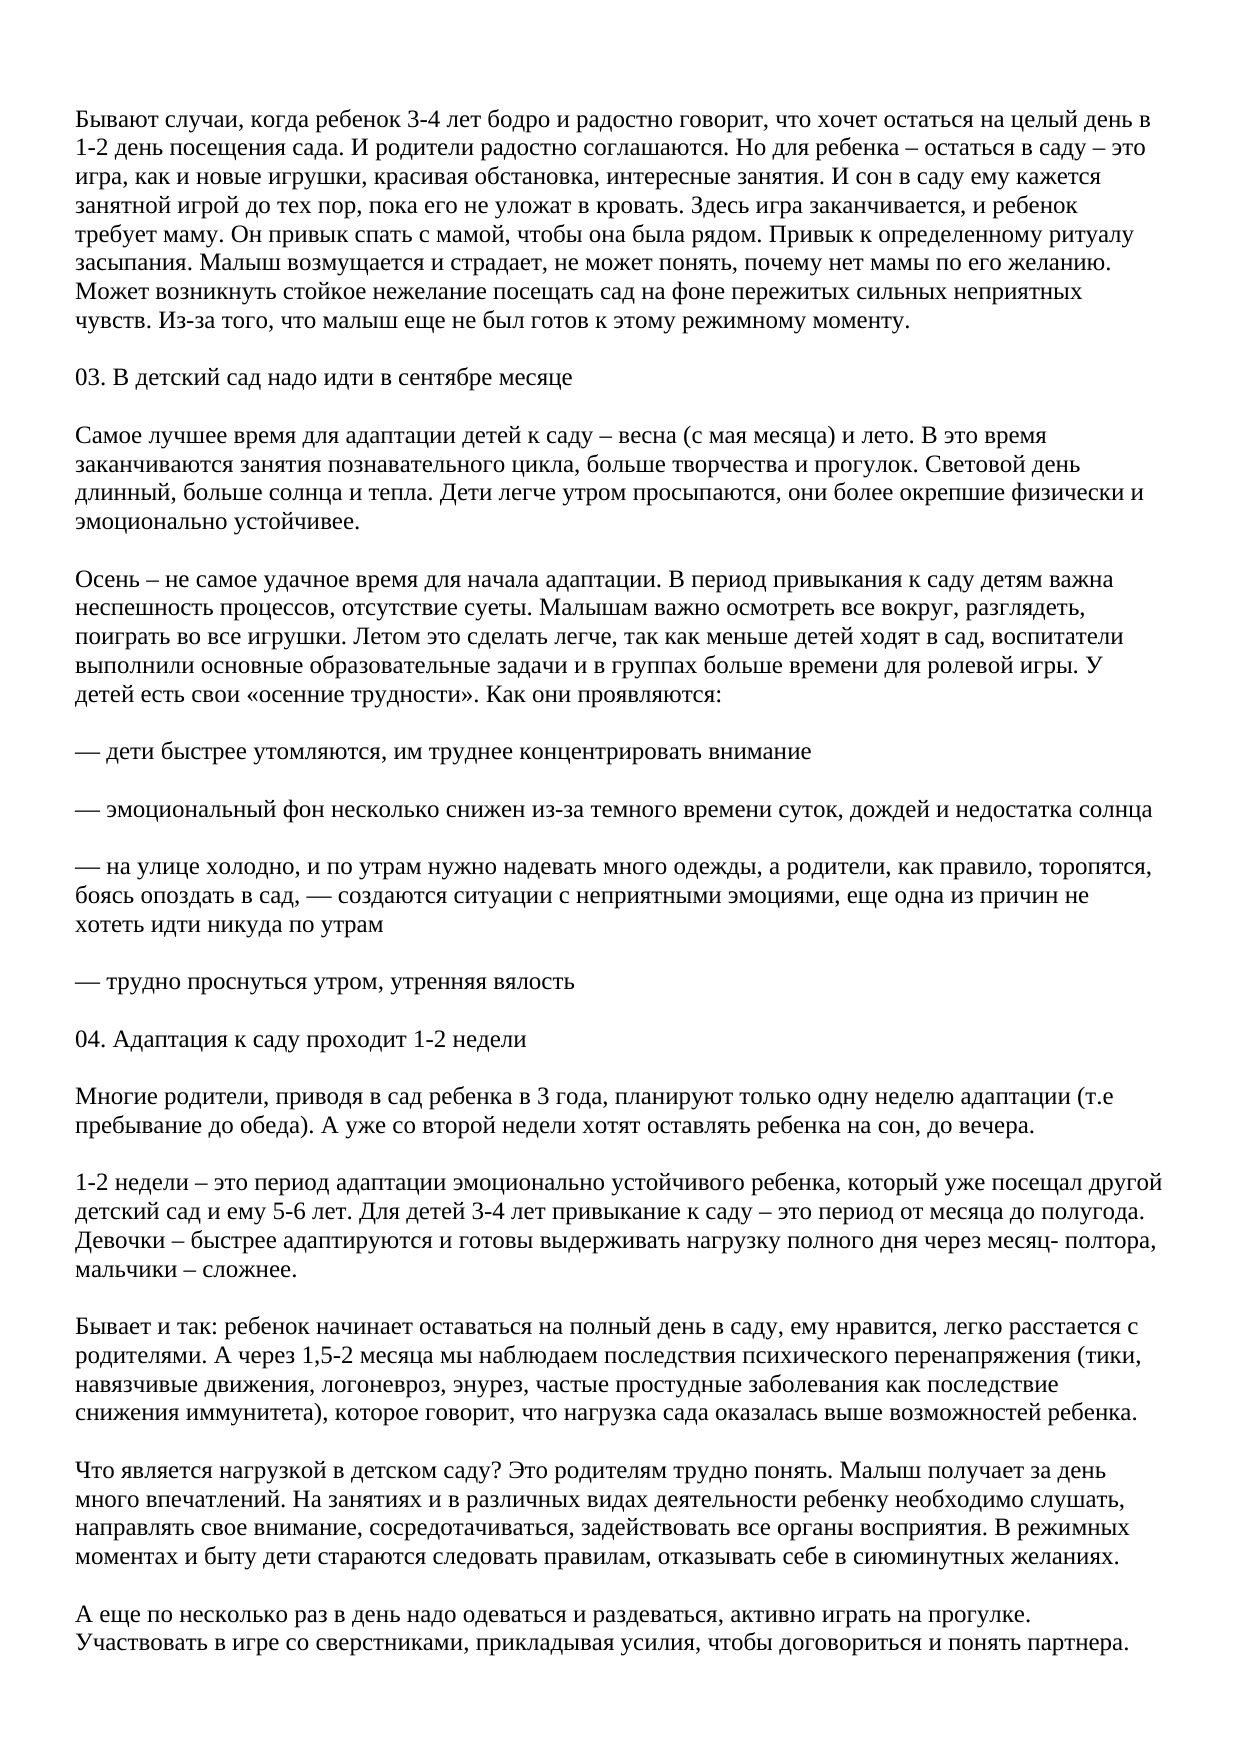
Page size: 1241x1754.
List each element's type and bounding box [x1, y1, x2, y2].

text [75, 75, 1165, 1656]
